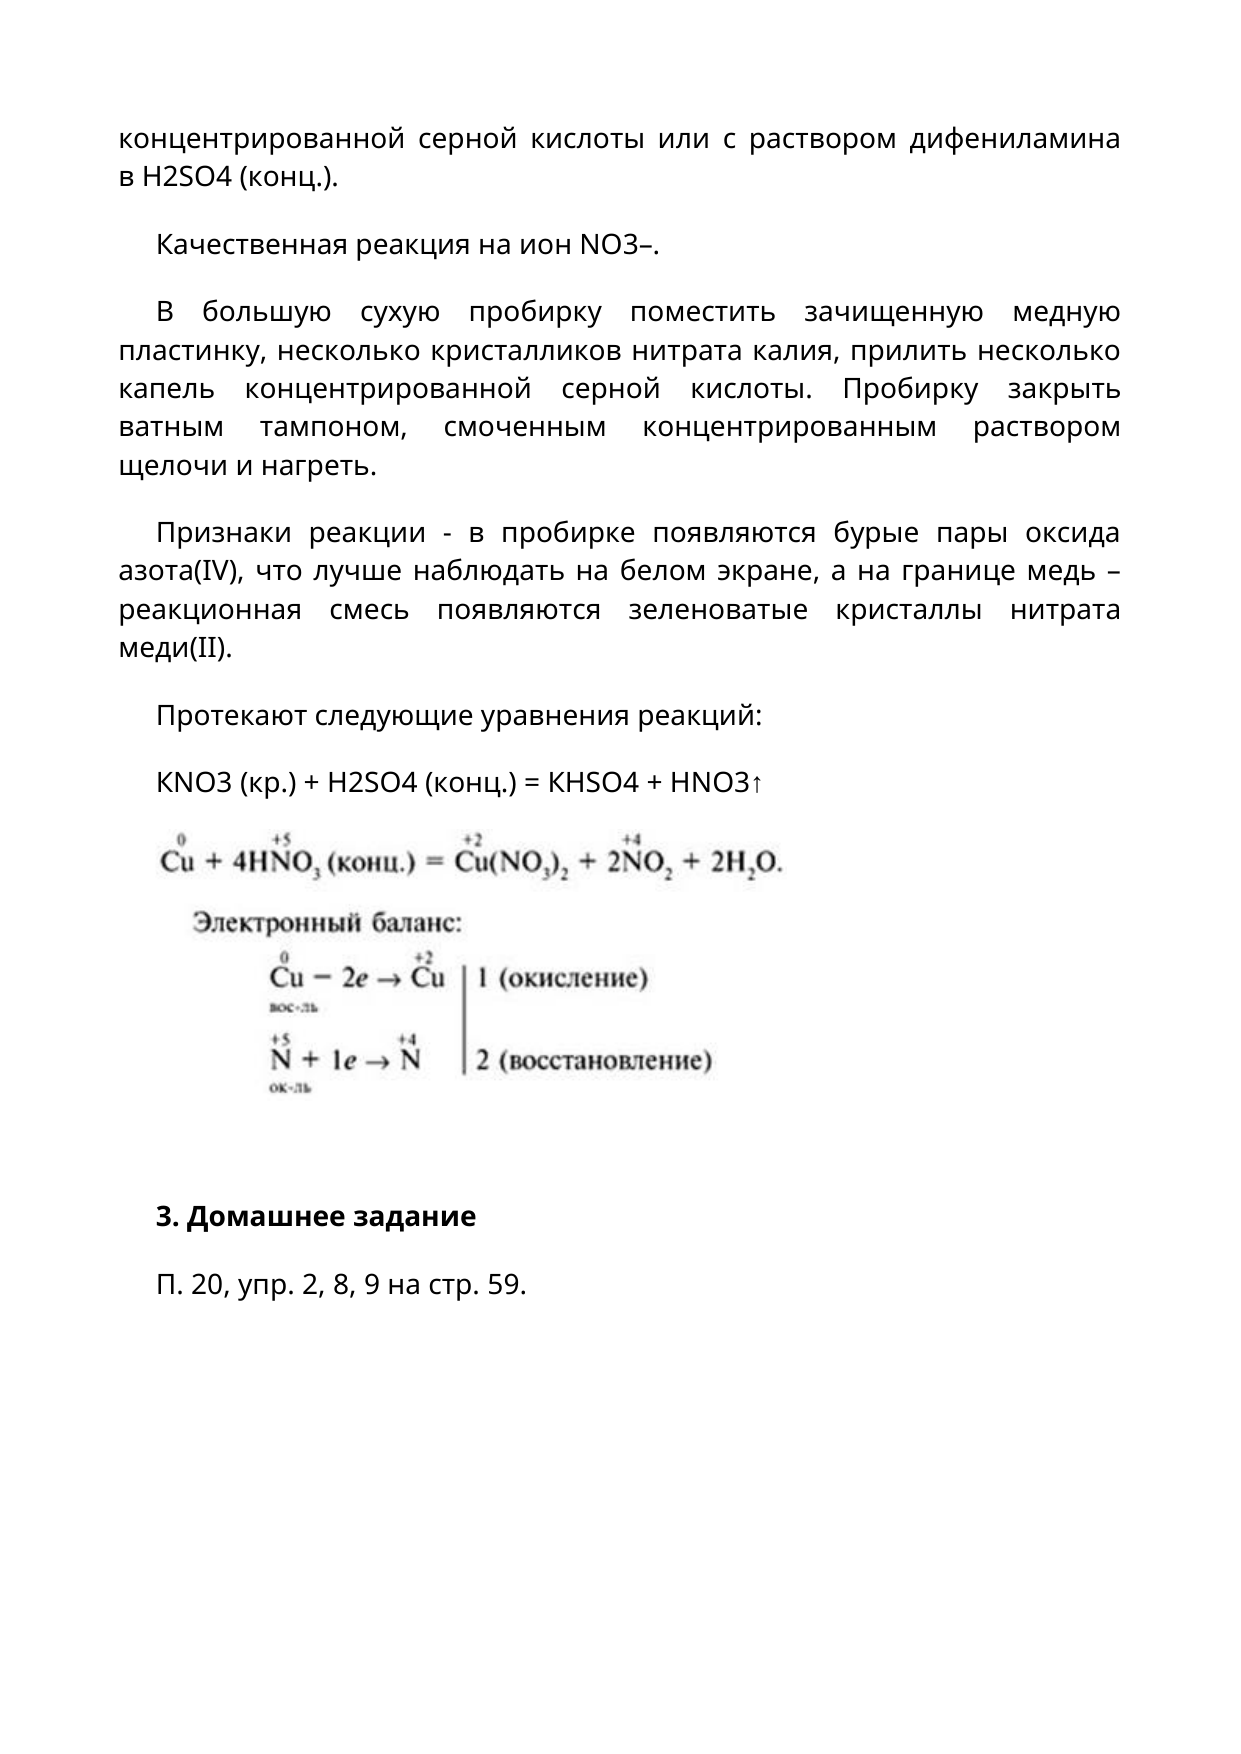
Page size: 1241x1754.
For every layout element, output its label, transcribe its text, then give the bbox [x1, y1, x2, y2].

text В большую сухую пробирку поместить зачищенную медную пластинку, несколько кристалликов нитрата калия, прилить несколько капель концентрированной серной кислоты. Пробирку закрыть ватным тампоном, смоченным концентрированным раствором щелочи и нагреть. [118, 291, 1122, 483]
text Признаки реакции - в пробирке появляются бурые пары оксида азота(IV), что лучше наблюдать на белом экране, а на границе медь – реакционная смесь появляются зеленоватые кристаллы нитрата меди(II). [118, 512, 1122, 666]
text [118, 118, 1122, 195]
text Протекают следующие уравнения реакций: [118, 695, 1122, 733]
picture [155, 829, 787, 1101]
text П. 20, упр. 2, 8, 9 на стр. 59. [118, 1264, 1122, 1303]
text Качественная реакция на ион NO3–. [118, 224, 1122, 262]
text КNO3 (кр.) + Н2SO4 (конц.) = КНSО4 + НNО3↑ [118, 762, 1122, 801]
text 3. Домашнее задание [118, 1197, 1122, 1235]
